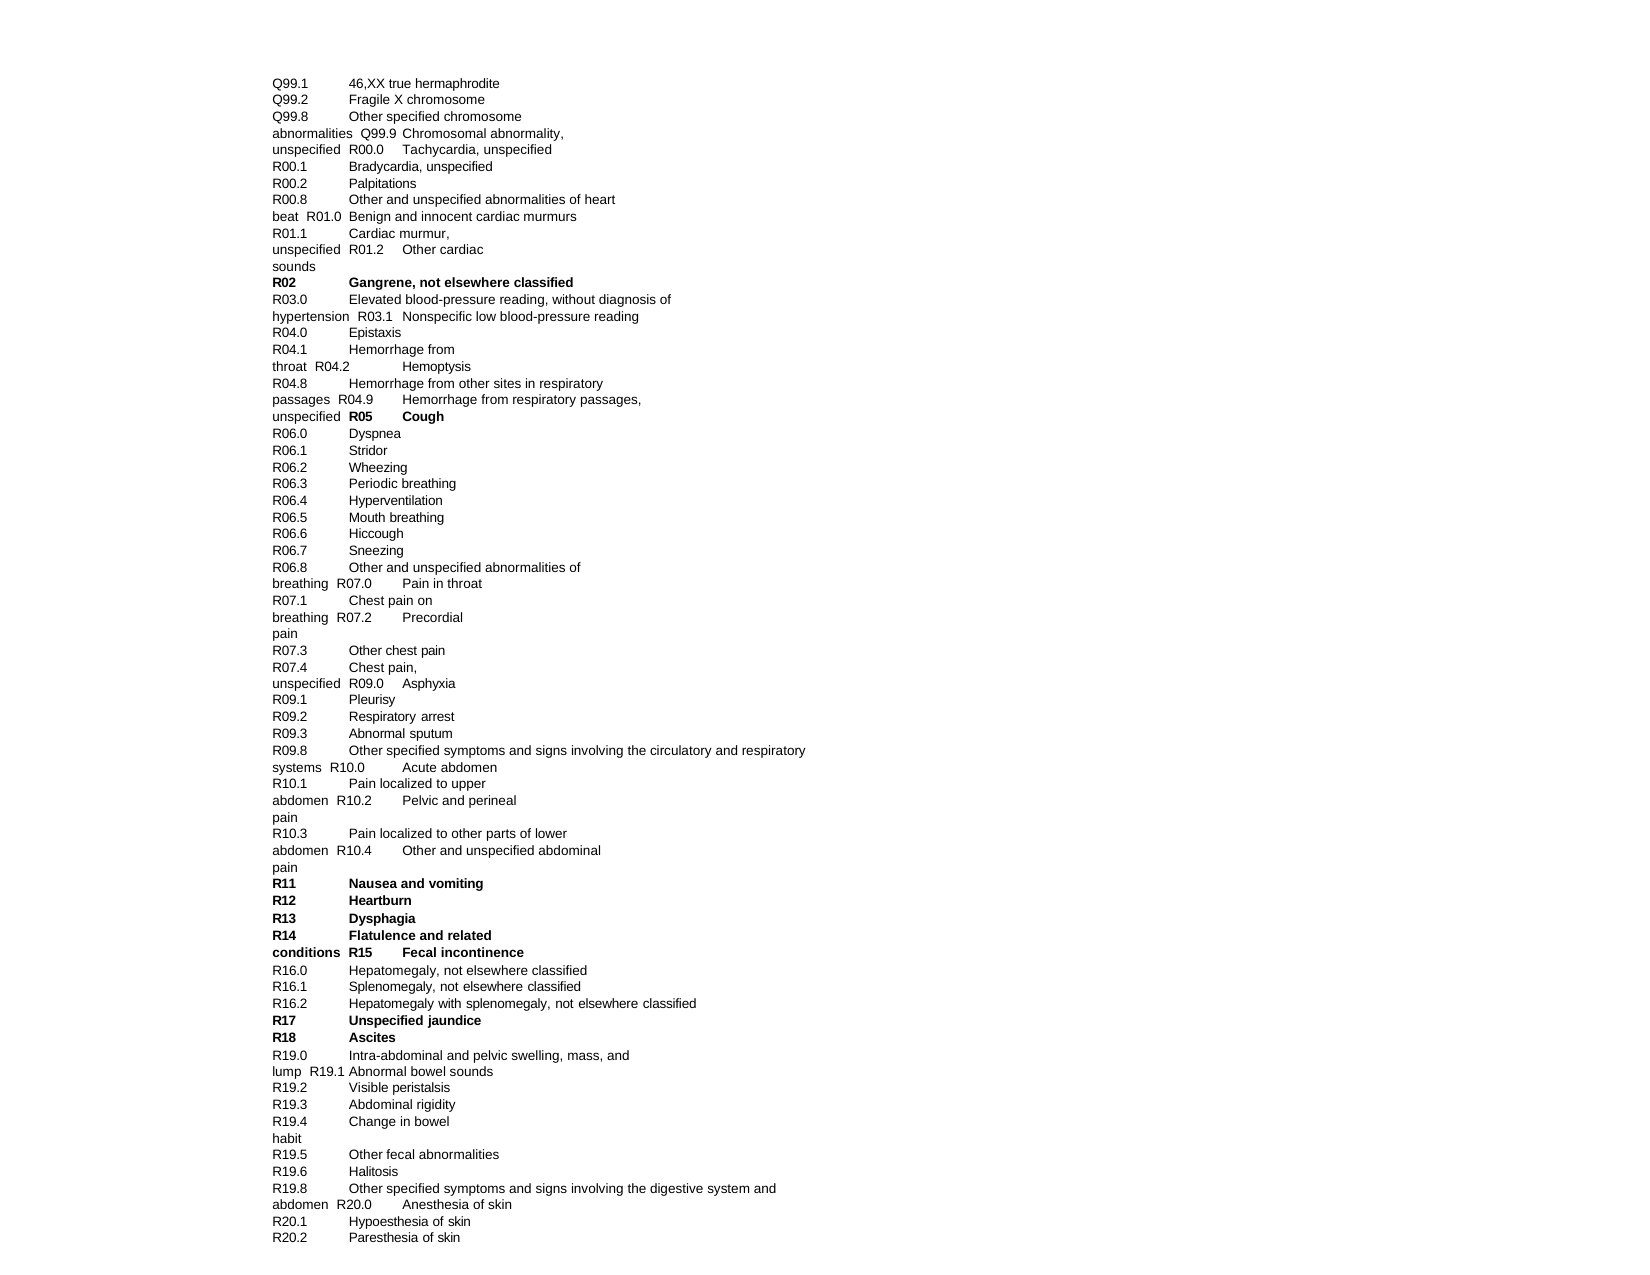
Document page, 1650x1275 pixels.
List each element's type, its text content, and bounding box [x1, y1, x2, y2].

text R07.1 Chest pain on breathing R07.2 Precordial pain [272, 593, 491, 642]
text R04.8 Hemorrhage from other sites in respiratory passages R04.9 Hemorrhage from respiratory passages, unspecified R05 Cough [272, 375, 664, 424]
text R04.1 Hemorrhage from throat R04.2 Hemoptysis [272, 342, 492, 374]
text R07.4 Chest pain, unspecified R09.0 Asphyxia [272, 659, 489, 691]
text R09.8 Other specified symptoms and signs involving the circulatory and respiratory systems R10.0 Acute abdomen [272, 743, 857, 775]
text R07.3 Other chest pain [272, 643, 1550, 658]
text R19.8 Other specified symptoms and signs involving the digestive system and abdomen R20.0 Anesthesia of skin [272, 1180, 835, 1213]
text R11 Nausea and vomiting [272, 876, 1550, 891]
text R06.7 Sneezing [272, 543, 1550, 558]
text R10.1 Pain localized to upper abdomen R10.2 Pelvic and perineal pain [272, 776, 546, 825]
text R00.1 Bradycardia, unspecified R00.2 Palpitations [272, 159, 496, 191]
text R06.2 Wheezing [272, 459, 1550, 475]
text R06.5 Mouth breathing [272, 509, 1550, 525]
text Q99.1 46,XX true hermaphrodite Q99.2 Fragile X chromosome [272, 75, 502, 108]
text R19.2 Visible peristalsis [272, 1081, 1550, 1096]
text R20.2 Paresthesia of skin [272, 1230, 1550, 1246]
text R01.1 Cardiac murmur, unspecified R01.2 Other cardiac sounds [272, 225, 521, 274]
text Q99.8 Other specified chromosome abnormalities Q99.9 Chromosomal abnormality, unspecified R00.0 Tachycardia, unspecified [272, 109, 606, 158]
text R03.0 Elevated blood-pressure reading, without diagnosis of hypertension R03.1 Nonspecific low blood-pressure reading [272, 292, 751, 324]
text R00.8 Other and unspecified abnormalities of heart beat R01.0 Benign and innocent cardiac murmurs [272, 192, 644, 224]
text R20.1 Hypoesthesia of skin [272, 1214, 1550, 1229]
text R19.3 Abdominal rigidity R19.4 Change in bowel habit [272, 1097, 482, 1146]
text R19.0 Intra-abdominal and pelvic swelling, mass, and lump R19.1 Abnormal bowel sounds [272, 1047, 662, 1079]
text R02 Gangrene, not elsewhere classified [272, 275, 1550, 291]
text R09.3 Abnormal sputum [272, 726, 1550, 741]
text R16.2 Hepatomegaly with splenomegaly, not elsewhere classified [272, 996, 1550, 1011]
text R16.0 Hepatomegaly, not elsewhere classified R16.1 Splenomegaly, not elsewhere classified [272, 962, 587, 994]
text R06.0 Dyspnea [272, 426, 1550, 441]
text R13 Dysphagia [272, 910, 1550, 926]
text R17 Unspecified jaundice [272, 1012, 1550, 1028]
text R06.1 Stridor [272, 442, 1550, 458]
text R06.6 Hiccough [272, 526, 1550, 542]
text R06.4 Hyperventilation [272, 493, 1550, 508]
text R14 Flatulence and related conditions R15 Fecal incontinence [272, 928, 563, 961]
text R18 Ascites [272, 1030, 1550, 1045]
text R06.8 Other and unspecified abnormalities of breathing R07.0 Pain in throat [272, 559, 640, 592]
text R06.3 Periodic breathing [272, 476, 1550, 491]
text R09.1 Pleurisy [272, 693, 1550, 708]
text R04.0 Epistaxis [272, 326, 1550, 341]
text R19.5 Other fecal abnormalities R19.6 Halitosis [272, 1147, 499, 1179]
text R09.2 Respiratory arrest [272, 709, 1550, 725]
text R10.3 Pain localized to other parts of lower abdomen R10.4 Other and unspecified abdominal pain [272, 826, 627, 875]
text R12 Heartburn [272, 893, 1550, 908]
